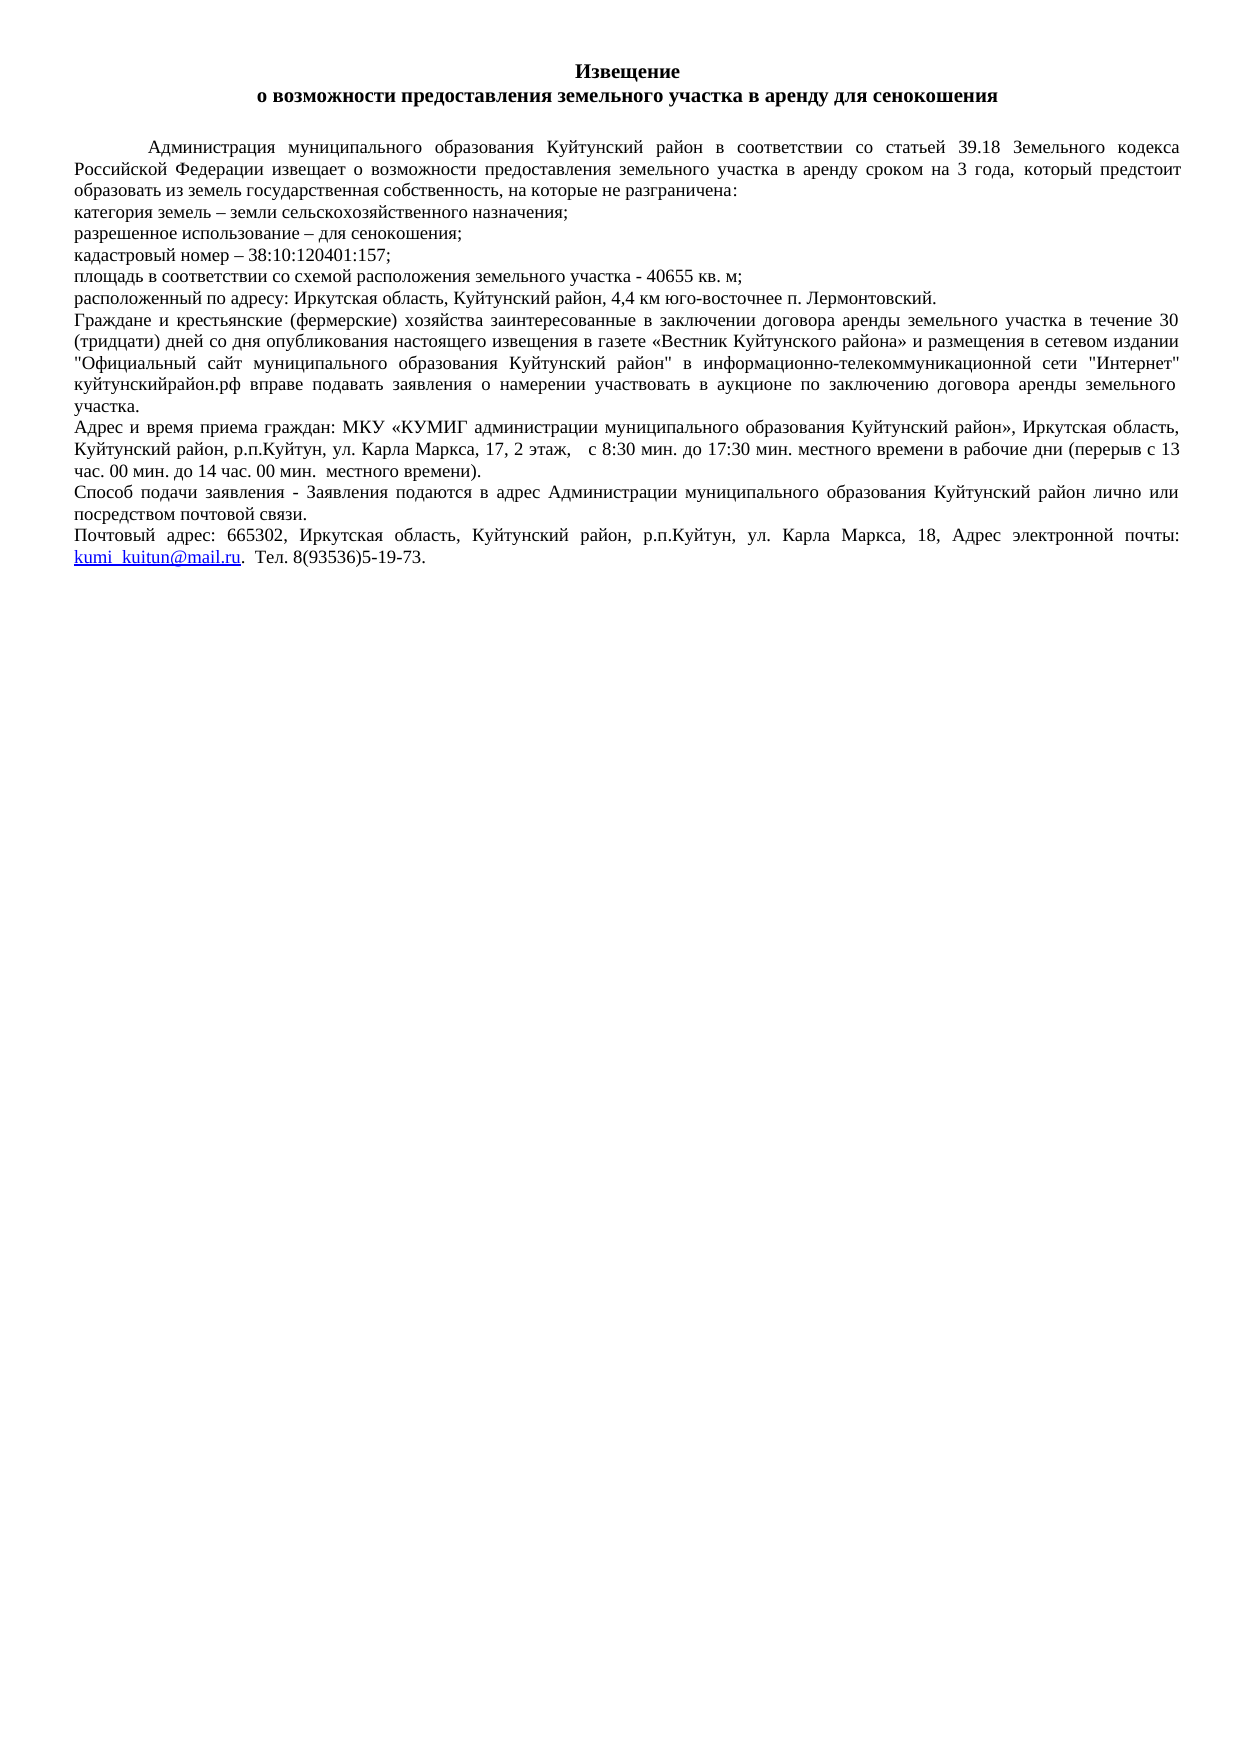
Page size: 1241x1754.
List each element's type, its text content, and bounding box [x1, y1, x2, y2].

text кадастровый номер – 38:10:120401:157; [74, 244, 1181, 265]
text расположенный по адресу: Иркутская область, Куйтунский район, 4,4 км юго-восточнее п. Лермонтовский. [74, 287, 1181, 308]
text Почтовый адрес: 665302, Иркутская область, Куйтунский район, р.п.Куйтун, ул. Карла Маркса, 18, Адрес электронной почты: kumi_kuitun@mail.ru. Тел. 8(93536)5-19-73. [74, 524, 1181, 567]
text разрешенное использование – для сенокошения; [74, 222, 1181, 244]
text Граждане и крестьянские (фермерские) хозяйства заинтересованные в заключении договора аренды земельного участка в течение 30 (тридцати) дней со дня опубликования настоящего извещения в газете «Вестник Куйтунского района» и размещения в сетевом издании "Официальный сайт муниципального образования Куйтунский район" в информационно-телекоммуникационной сети "Интернет" куйтунскийрайон.рф вправе подавать заявления о намерении участвовать в аукционе по заключению договора аренды земельного участка. [74, 308, 1181, 416]
text Адрес и время приема граждан: МКУ «КУМИГ администрации муниципального образования Куйтунский район», Иркутская область, Куйтунский район, р.п.Куйтун, ул. Карла Маркса, 17, 2 этаж, с 8:30 мин. до 17:30 мин. местного времени в рабочие дни (перерыв с 13 час. 00 мин. до 14 час. 00 мин. местного времени). [74, 416, 1181, 481]
text Способ подачи заявления - Заявления подаются в адрес Администрации муниципального образования Куйтунский район лично или посредством почтовой связи. [74, 481, 1181, 524]
text Администрация муниципального образования Куйтунский район в соответствии со статьей 39.18 Земельного кодекса Российской Федерации извещает о возможности предоставления земельного участка в аренду сроком на 3 года, который предстоит образовать из земель государственная собственность, на которые не разграничена: [74, 136, 1181, 201]
text категория земель – земли сельскохозяйственного назначения; [74, 201, 1181, 222]
text Извещение о возможности предоставления земельного участка в аренду для сенокошения [74, 59, 1181, 107]
text площадь в соответствии со схемой расположения земельного участка - 40655 кв. м; [74, 265, 1181, 287]
